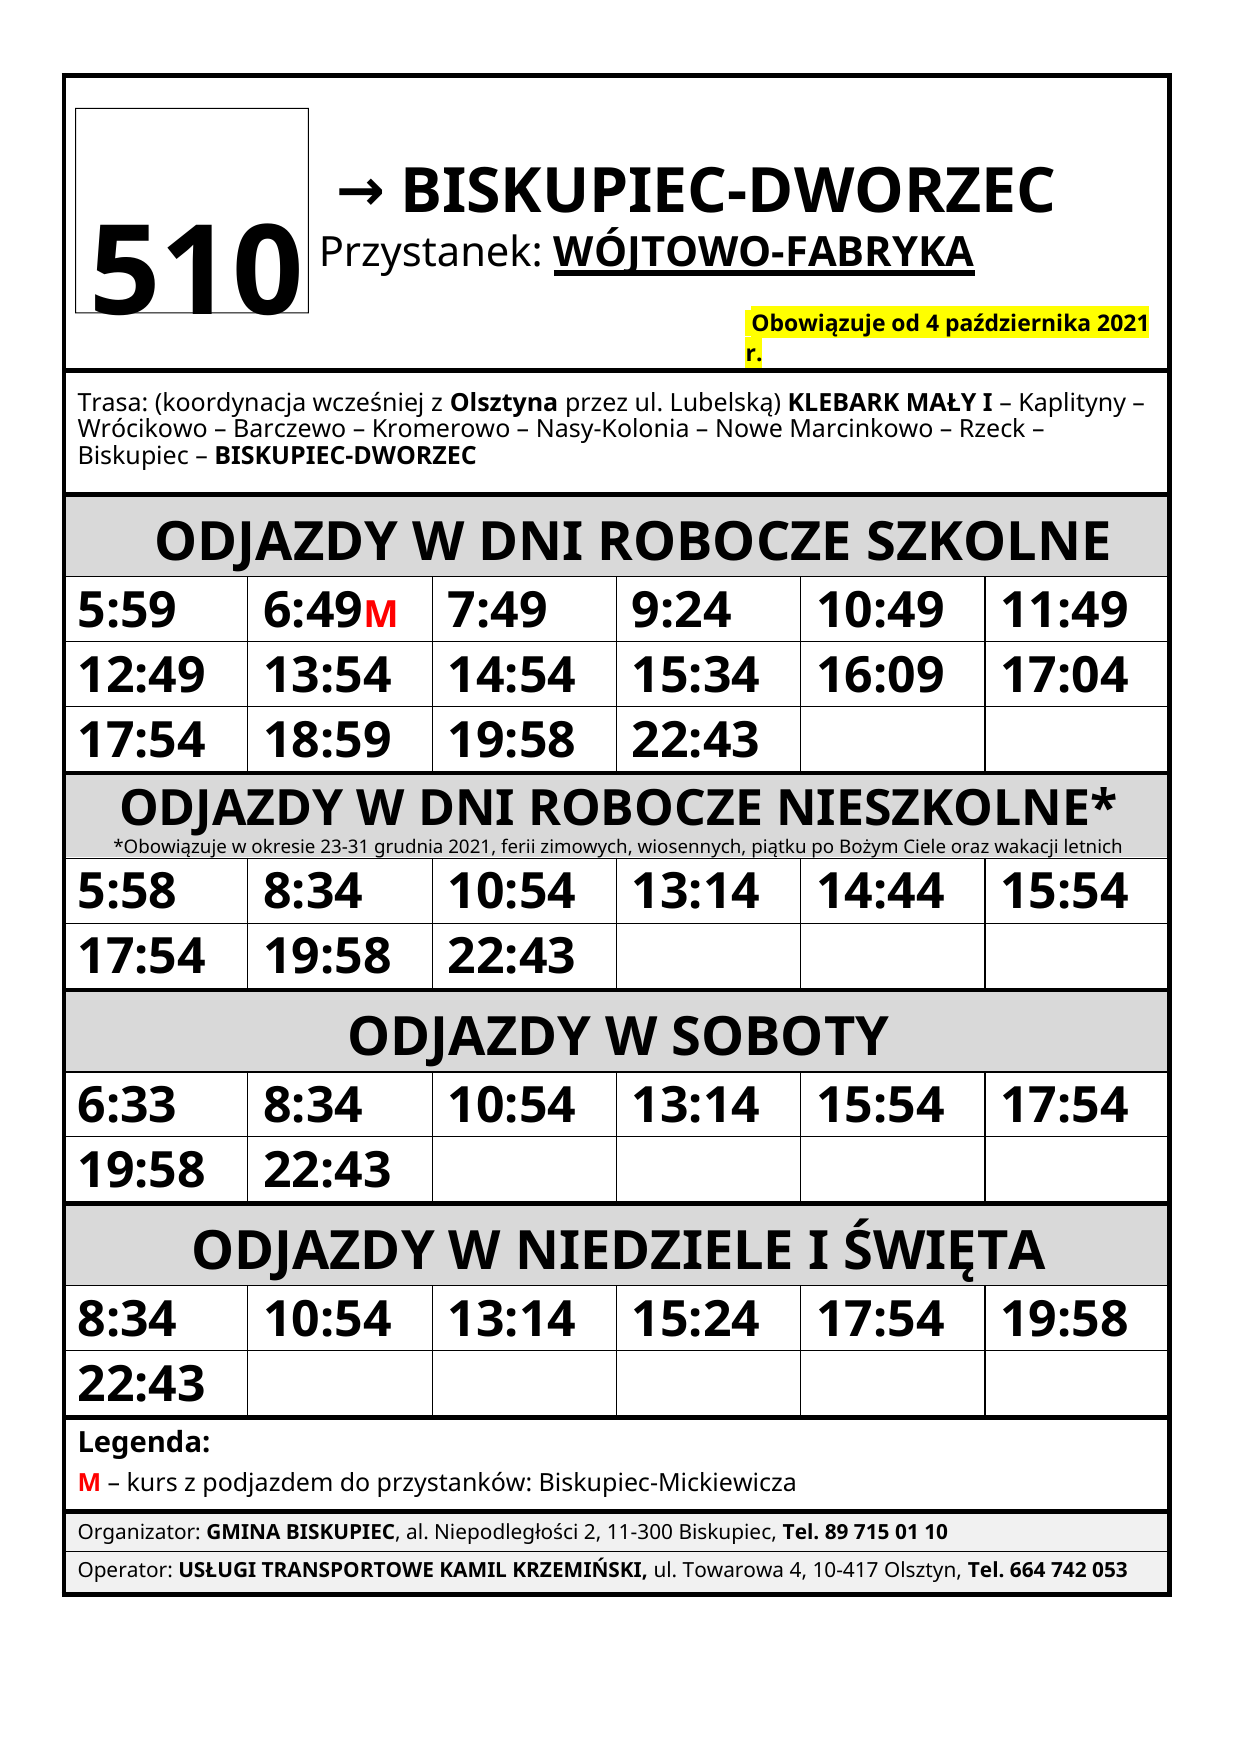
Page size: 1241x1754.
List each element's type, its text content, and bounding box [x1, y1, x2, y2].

table_cell 15:54 [801, 1073, 984, 1136]
table_cell 17:54 [66, 924, 247, 987]
table_cell [986, 1137, 1167, 1201]
table_cell 8:34 [66, 1286, 247, 1350]
table_cell 12:49 [66, 642, 247, 706]
table_cell 19:58 [66, 1137, 247, 1201]
table_cell Organizator: GMINA BISKUPIEC, al. Niepodległości 2, 11-300 Biskupiec, Tel. 89 715 01 10 [66, 1514, 1167, 1551]
table_cell [617, 1137, 800, 1201]
table_cell [617, 924, 800, 987]
table_cell 19:58 [433, 707, 616, 771]
table_cell [433, 1351, 616, 1415]
table_cell 10:49 [801, 577, 984, 641]
table_cell 13:54 [248, 642, 432, 706]
table_cell 8:34 [248, 1073, 432, 1136]
table_cell 9:24 [617, 577, 800, 641]
table_cell 10:54 [433, 859, 616, 922]
table_cell 19:58 [986, 1286, 1167, 1350]
table_cell 7:49 [433, 577, 616, 641]
table_cell ODJAZDY W DNI ROBOCZE SZKOLNE [66, 497, 1167, 576]
table_cell 22:43 [248, 1137, 432, 1201]
table_cell 15:54 [986, 859, 1167, 922]
table_cell 17:04 [986, 642, 1167, 706]
table_cell Legenda: M – kurs z podjazdem do przystanków: Biskupiec-Mickiewicza [66, 1420, 1167, 1509]
table_cell 8:34 [248, 859, 432, 922]
table_header 510 → BISKUPIEC-DWORZEC Przystanek: WÓJTOWO-FABRYKA Obowiązuje od 4 października 2021 r. [66, 78, 1167, 368]
table_cell 13:14 [617, 1073, 800, 1136]
table_cell [986, 707, 1167, 771]
table_cell ODJAZDY W NIEDZIELE I ŚWIĘTA [66, 1206, 1167, 1285]
table_cell 5:59 [66, 577, 247, 641]
table_cell [801, 707, 984, 771]
table_cell 6:33 [66, 1073, 247, 1136]
table_cell 22:43 [433, 924, 616, 987]
table_cell 14:54 [433, 642, 616, 706]
table_cell 10:54 [248, 1286, 432, 1350]
table_cell 10:54 [433, 1073, 616, 1136]
table_cell 17:54 [801, 1286, 984, 1350]
table_cell 13:14 [433, 1286, 616, 1350]
table_cell 17:54 [66, 707, 247, 771]
table_cell [801, 1351, 984, 1415]
table_cell [986, 1351, 1167, 1415]
table_cell 6:49M [248, 577, 432, 641]
table_cell 14:44 [801, 859, 984, 922]
table_cell 15:34 [617, 642, 800, 706]
table_cell 22:43 [66, 1351, 247, 1415]
table_cell [986, 924, 1167, 987]
table_cell 13:14 [617, 859, 800, 922]
table_cell 11:49 [986, 577, 1167, 641]
table_cell 22:43 [617, 707, 800, 771]
table_cell Operator: USŁUGI TRANSPORTOWE KAMIL KRZEMIŃSKI, ul. Towarowa 4, 10-417 Olsztyn, Tel. 664 742 053 [66, 1552, 1167, 1592]
table_cell 5:58 [66, 859, 247, 922]
table_cell [617, 1351, 800, 1415]
table_cell [801, 1137, 984, 1201]
table_cell 16:09 [801, 642, 984, 706]
table_cell [801, 924, 984, 987]
table_cell 17:54 [986, 1073, 1167, 1136]
table_cell Trasa: (koordynacja wcześniej z Olsztyna przez ul. Lubelską) KLEBARK MAŁY I – Kaplityny – Wrócikowo – Barczewo – Kromerowo – Nasy-Kolonia – Nowe Marcinkowo – Rzeck – Biskupiec – BISKUPIEC-DWORZEC [66, 373, 1167, 492]
table_cell [248, 1351, 432, 1415]
table_cell ODJAZDY W DNI ROBOCZE NIESZKOLNE* *Obowiązuje w okresie 23-31 grudnia 2021, ferii zimowych, wiosennych, piątku po Bożym Ciele oraz wakacji letnich [66, 775, 1167, 857]
table_cell [433, 1137, 616, 1201]
table_cell ODJAZDY W SOBOTY [66, 992, 1167, 1071]
table_cell 18:59 [248, 707, 432, 771]
table_cell 19:58 [248, 924, 432, 987]
table_cell 15:24 [617, 1286, 800, 1350]
